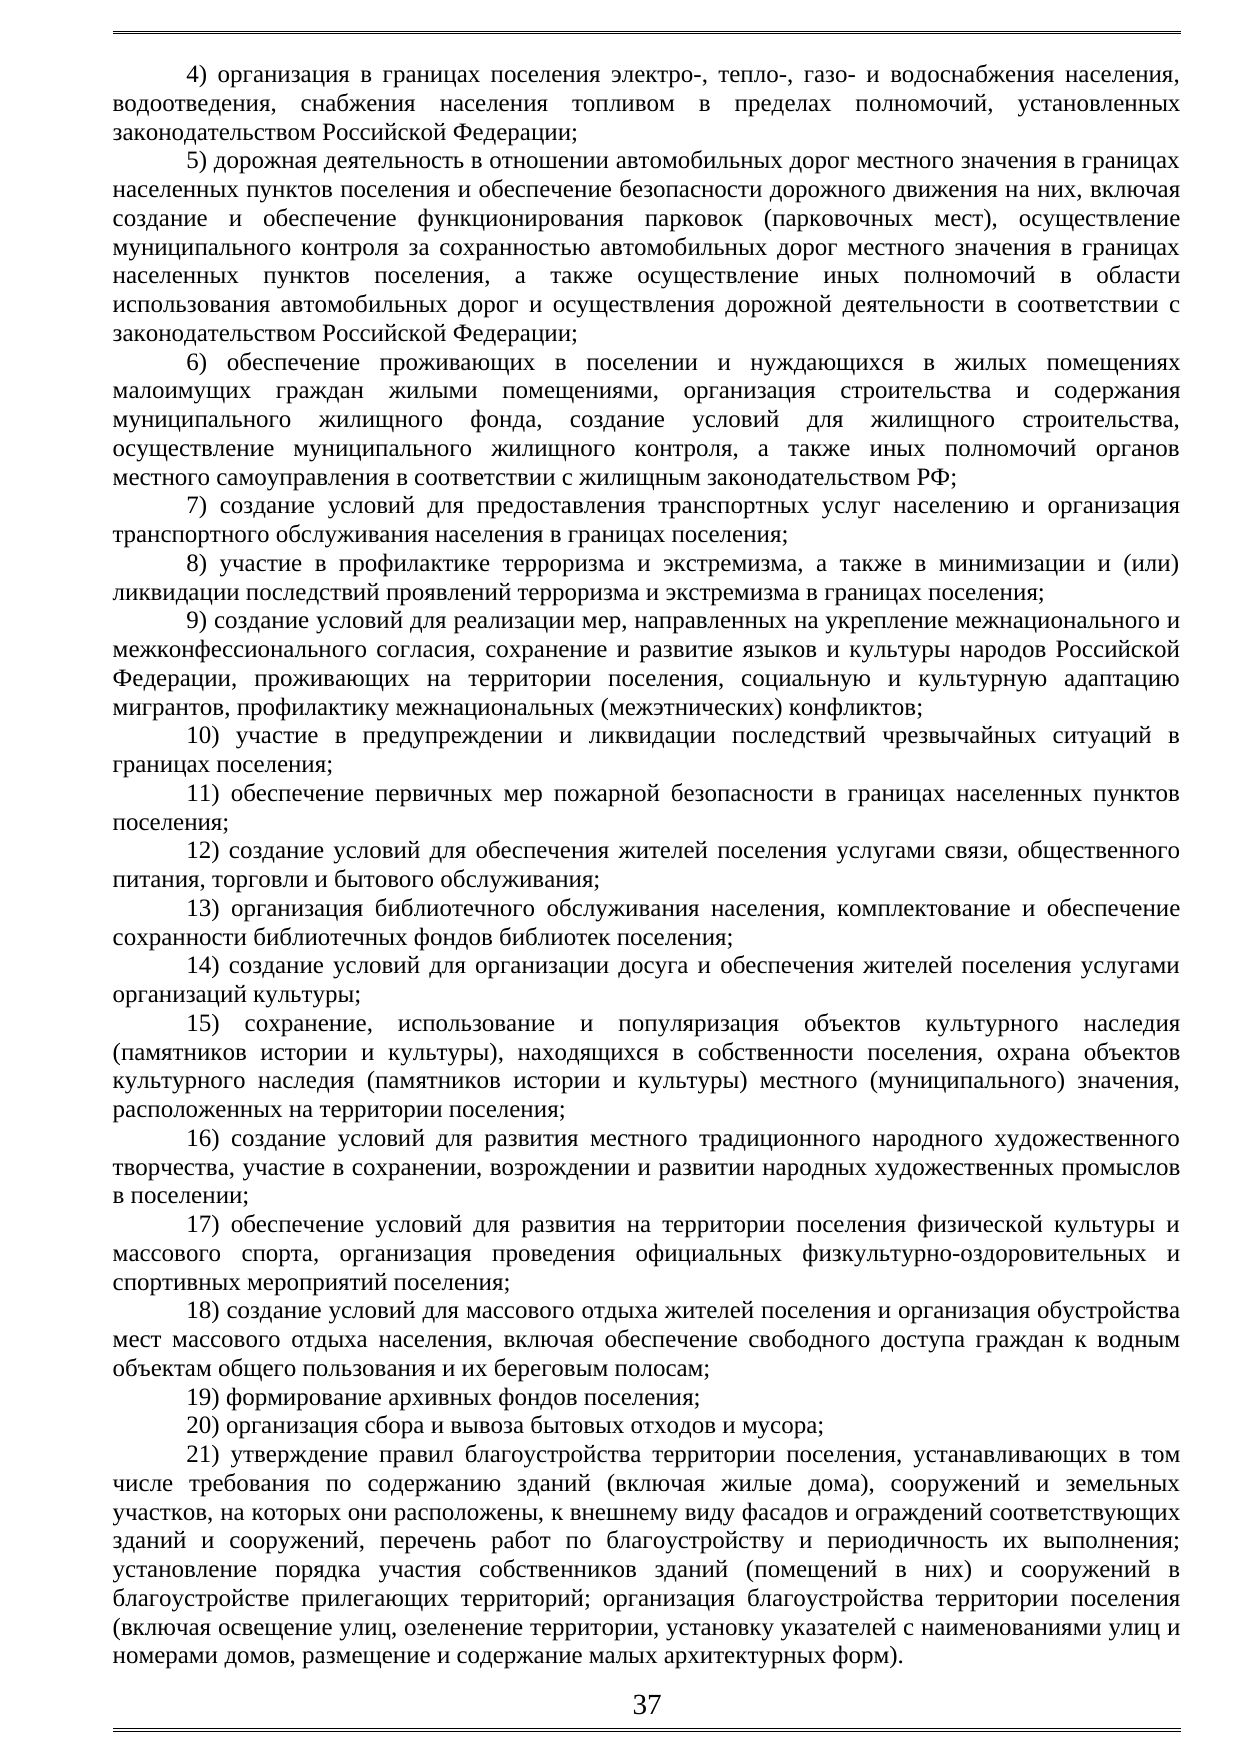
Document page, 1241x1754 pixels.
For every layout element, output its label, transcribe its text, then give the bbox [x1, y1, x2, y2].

text 10) участие в предупреждении и ликвидации последствий чрезвычайных ситуаций в границах поселения; [112, 720, 1181, 778]
text 16) создание условий для развития местного традиционного народного художественного творчества, участие в сохранении, возрождении и развитии народных художественных промыслов в поселении; [112, 1123, 1181, 1209]
text 13) организация библиотечного обслуживания населения, комплектование и обеспечение сохранности библиотечных фондов библиотек поселения; [112, 893, 1181, 950]
text 5) дорожная деятельность в отношении автомобильных дорог местного значения в границах населенных пунктов поселения и обеспечение безопасности дорожного движения на них, включая создание и обеспечение функционирования парковок (парковочных мест), осуществление муниципального контроля за сохранностью автомобильных дорог местного значения в границах населенных пунктов поселения, а также осуществление иных полномочий в области использования автомобильных дорог и осуществления дорожной деятельности в соответствии с законодательством Российской Федерации; [112, 145, 1181, 347]
text 8) участие в профилактике терроризма и экстремизма, а также в минимизации и (или) ликвидации последствий проявлений терроризма и экстремизма в границах поселения; [112, 548, 1181, 605]
text 11) обеспечение первичных мер пожарной безопасности в границах населенных пунктов поселения; [112, 778, 1181, 835]
text 7) создание условий для предоставления транспортных услуг населению и организация транспортного обслуживания населения в границах поселения; [112, 490, 1181, 548]
text 19) формирование архивных фондов поселения; [112, 1382, 1181, 1410]
text 17) обеспечение условий для развития на территории поселения физической культуры и массового спорта, организация проведения официальных физкультурно-оздоровительных и спортивных мероприятий поселения; [112, 1209, 1181, 1295]
text 9) создание условий для реализации мер, направленных на укрепление межнационального и межконфессионального согласия, сохранение и развитие языков и культуры народов Российской Федерации, проживающих на территории поселения, социальную и культурную адаптацию мигрантов, профилактику межнациональных (межэтнических) конфликтов; [112, 605, 1181, 720]
text 6) обеспечение проживающих в поселении и нуждающихся в жилых помещениях малоимущих граждан жилыми помещениями, организация строительства и содержания муниципального жилищного фонда, создание условий для жилищного строительства, осуществление муниципального жилищного контроля, а также иных полномочий органов местного самоуправления в соответствии с жилищным законодательством РФ; [112, 347, 1181, 490]
text 18) создание условий для массового отдыха жителей поселения и организация обустройства мест массового отдыха населения, включая обеспечение свободного доступа граждан к водным объектам общего пользования и их береговым полосам; [112, 1295, 1181, 1382]
text 20) организация сбора и вывоза бытовых отходов и мусора; [112, 1410, 1181, 1439]
text 4) организация в границах поселения электро-, тепло-, газо- и водоснабжения населения, водоотведения, снабжения населения топливом в пределах полномочий, установленных законодательством Российской Федерации; [112, 59, 1181, 145]
text 14) создание условий для организации досуга и обеспечения жителей поселения услугами организаций культуры; [112, 950, 1181, 1008]
text 12) создание условий для обеспечения жителей поселения услугами связи, общественного питания, торговли и бытового обслуживания; [112, 835, 1181, 893]
text 15) сохранение, использование и популяризация объектов культурного наследия (памятников истории и культуры), находящихся в собственности поселения, охрана объектов культурного наследия (памятников истории и культуры) местного (муниципального) значения, расположенных на территории поселения; [112, 1008, 1181, 1123]
text 21) утверждение правил благоустройства территории поселения, устанавливающих в том числе требования по содержанию зданий (включая жилые дома), сооружений и земельных участков, на которых они расположены, к внешнему виду фасадов и ограждений соответствующих зданий и сооружений, перечень работ по благоустройству и периодичность их выполнения; установление порядка участия собственников зданий (помещений в них) и сооружений в благоустройстве прилегающих территорий; организация благоустройства территории поселения (включая освещение улиц, озеленение территории, установку указателей с наименованиями улиц и номерами домов, размещение и содержание малых архитектурных форм). [112, 1439, 1181, 1669]
